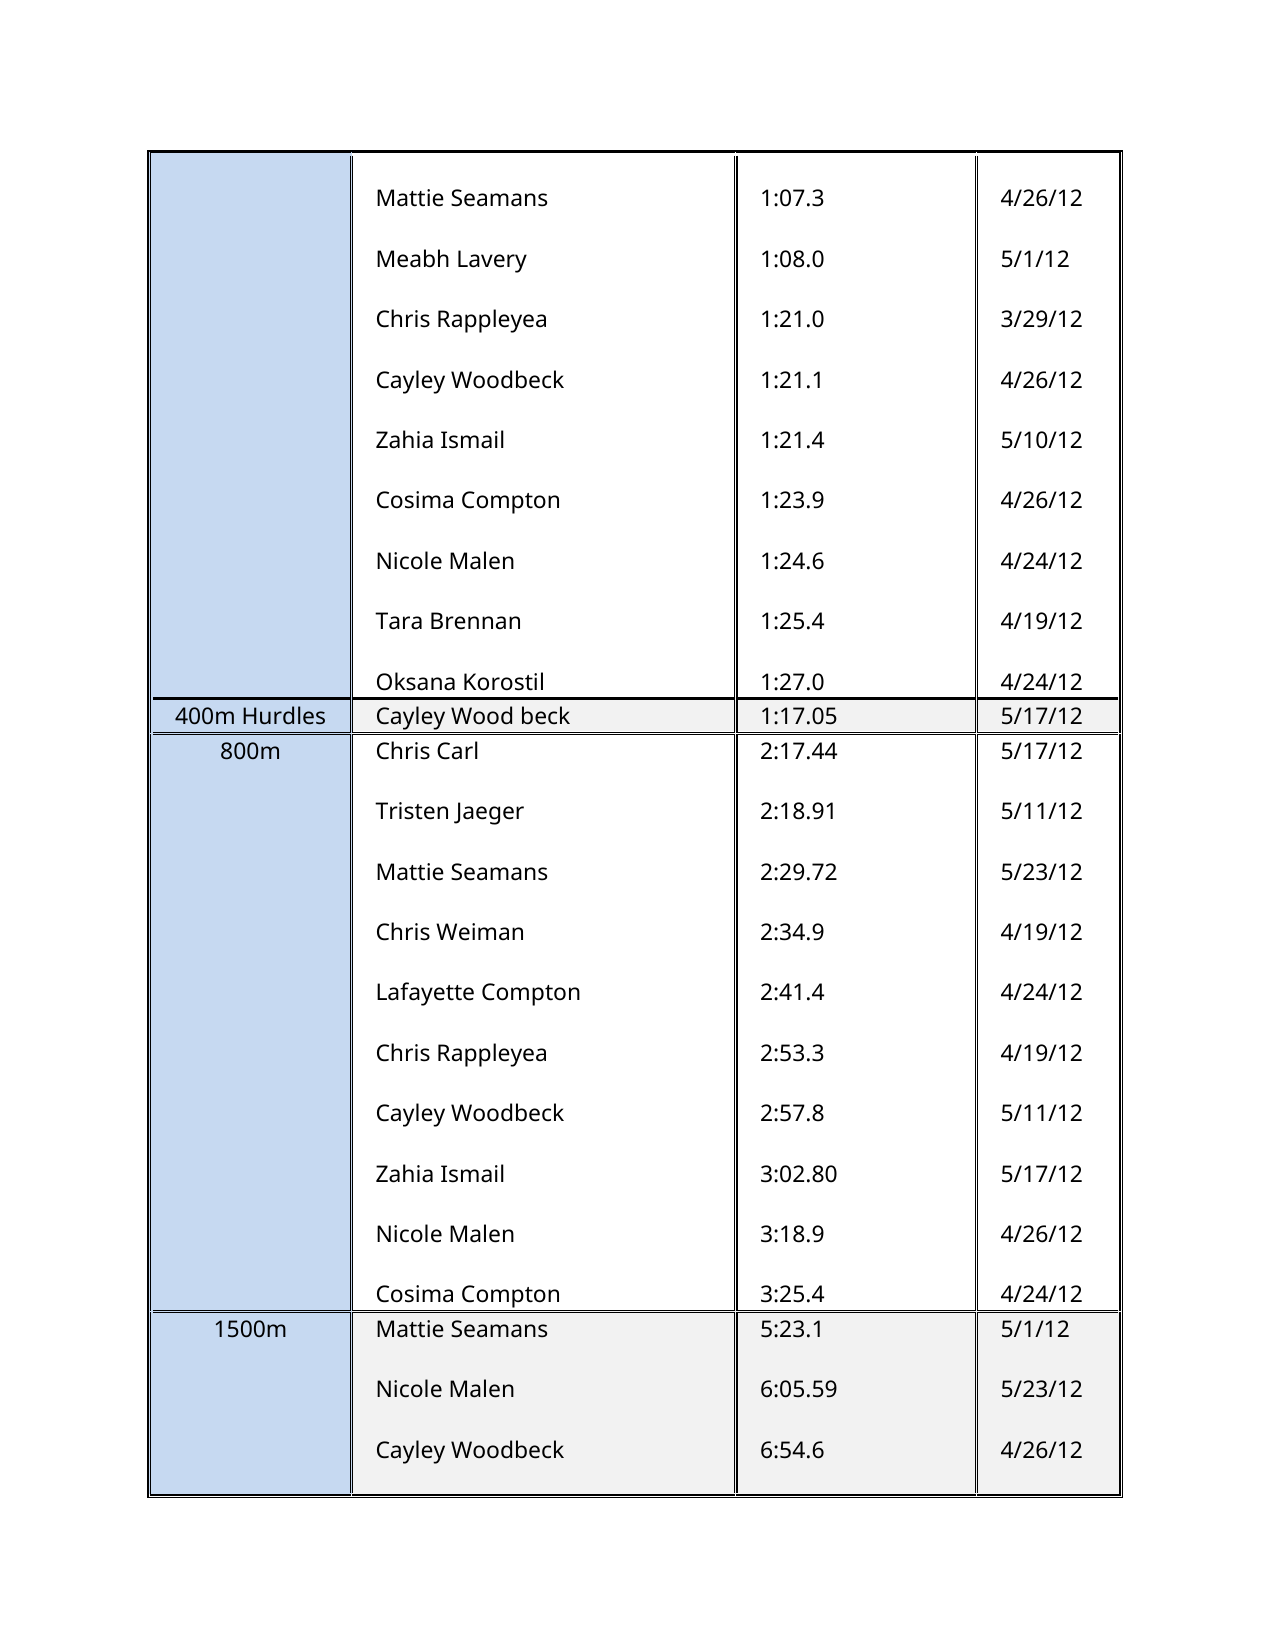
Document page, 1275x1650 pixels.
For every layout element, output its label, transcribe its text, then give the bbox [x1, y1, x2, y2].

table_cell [977, 1310, 1121, 1494]
table_cell 2:17.44 2:18.91 2:29.72 2:34.9 2:41.4 2:53.3 2:57.8 3:02.80 3:18.9 3:25.4 [738, 735, 975, 1310]
table_cell 400m [151, 153, 352, 697]
table_cell Chris Carl Tristen Jaeger Mattie Seamans Chris Weiman Lafayette Compton Chris Rappleyea Cayley Woodbeck Zahia Ismail Nicole Malen Cosima Compton [353, 735, 734, 1310]
table_cell Cayley Wood beck [353, 700, 734, 731]
table_cell 5/17/12 [978, 697, 1119, 731]
table_cell 800m [151, 731, 350, 1310]
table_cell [736, 1313, 977, 1494]
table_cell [736, 153, 977, 697]
table_cell 1:17.05 [738, 700, 975, 731]
table_cell 400m Hurdles [151, 697, 350, 731]
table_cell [977, 153, 1119, 697]
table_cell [352, 1310, 736, 1494]
table_cell 1500m [149, 1310, 352, 1494]
table_cell 5/17/12 5/11/12 5/23/12 4/19/12 4/24/12 4/19/12 5/11/12 5/17/12 4/26/12 4/24/12 [978, 731, 1120, 1310]
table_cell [352, 152, 736, 697]
